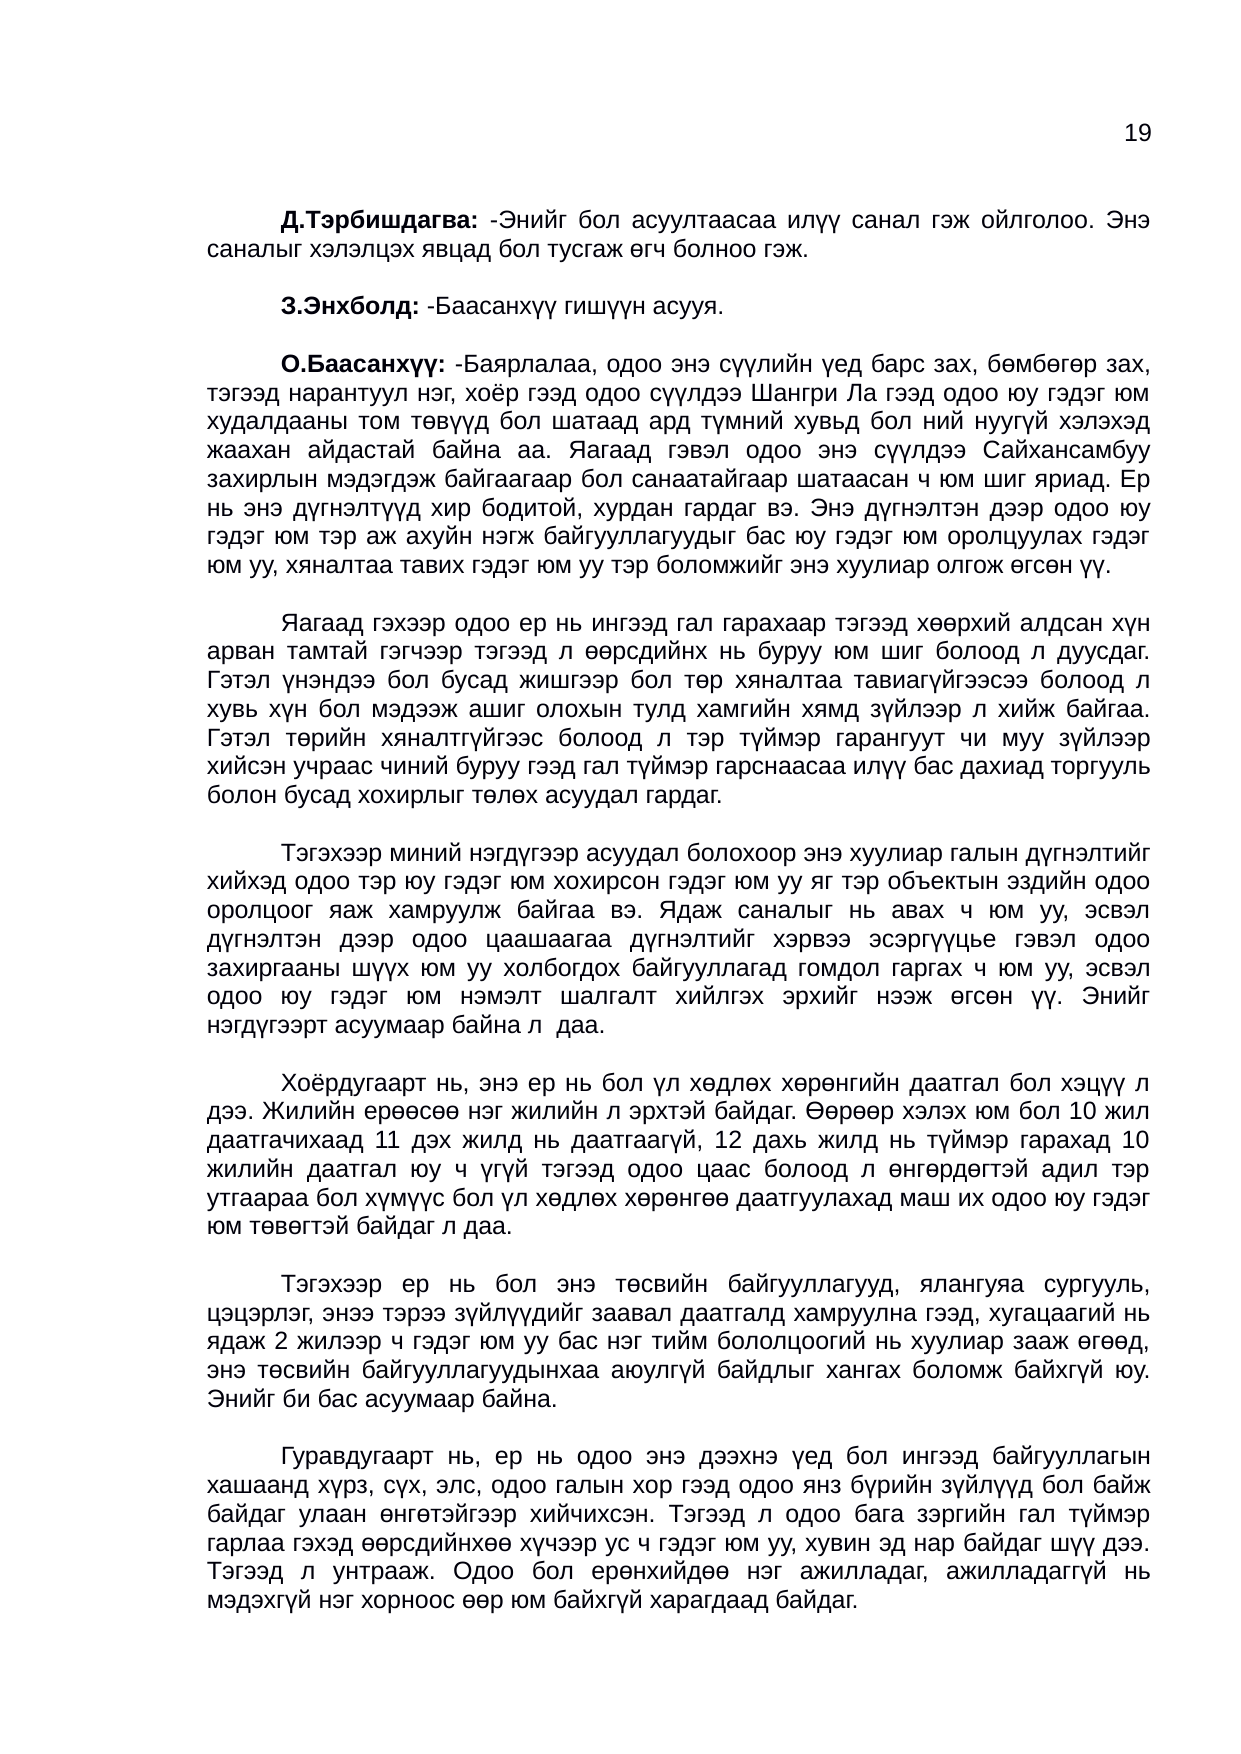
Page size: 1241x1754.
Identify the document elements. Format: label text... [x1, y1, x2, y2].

text Д.Тэрбишдагва: -Энийг бол асуултаасаа илүү санал гэж ойлголоо. Энэ саналыг хэлэлцэх явцад бол тусгаж өгч болноо гэж. [207, 205, 1152, 263]
text Яагаад гэхээр одоо ер нь ингээд гал гарахаар тэгээд хөөрхий алдсан хүн арван тамтай гэгчээр тэгээд л өөрсдийнх нь буруу юм шиг болоод л дуусдаг. Гэтэл үнэндээ бол бусад жишгээр бол төр хяналтаа тавиагүйгээсээ болоод л хувь хүн бол мэдээж ашиг олохын тулд хамгийн хямд зүйлээр л хийж байгаа. Гэтэл төрийн хяналтгүйгээс болоод л тэр түймэр гарангуут чи муу зүйлээр хийсэн учраас чиний буруу гээд гал түймэр гарснаасаа илүү бас дахиад торгууль болон бусад хохирлыг төлөх асуудал гардаг. [207, 608, 1152, 809]
text Тэгэхээр ер нь бол энэ төсвийн байгууллагууд, ялангуяа сургууль, цэцэрлэг, энээ тэрээ зүйлүүдийг заавал даатгалд хамруулна гээд, хугацаагий нь ядаж 2 жилээр ч гэдэг юм уу бас нэг тийм бололцоогий нь хуулиар зааж өгөөд, энэ төсвийн байгууллагуудынхаа аюулгүй байдлыг хангах боломж байхгүй юу. Энийг би бас асуумаар байна. [207, 1269, 1152, 1413]
text О.Баасанхүү: -Баярлалаа, одоо энэ сүүлийн үед барс зах, бөмбөгөр зах, тэгээд нарантуул нэг, хоёр гээд одоо сүүлдээ Шангри Ла гээд одоо юу гэдэг юм худалдааны том төвүүд бол шатаад ард түмний хувьд бол ний нуугүй хэлэхэд жаахан айдастай байна аа. Яагаад гэвэл одоо энэ сүүлдээ Сайхансамбуу захирлын мэдэгдэж байгаагаар бол санаатайгаар шатаасан ч юм шиг яриад. Ер нь энэ дүгнэлтүүд хир бодитой, хурдан гардаг вэ. Энэ дүгнэлтэн дээр одоо юу гэдэг юм тэр аж ахуйн нэгж байгууллагуудыг бас юу гэдэг юм оролцуулах гэдэг юм уу, хяналтаа тавих гэдэг юм уу тэр боломжийг энэ хуулиар олгож өгсөн үү. [207, 349, 1152, 579]
text Гуравдугаарт нь, ер нь одоо энэ дээхнэ үед бол ингээд байгууллагын хашаанд хүрз, сүх, элс, одоо галын хор гээд одоо янз бүрийн зүйлүүд бол байж байдаг улаан өнгөтэйгээр хийчихсэн. Тэгээд л одоо бага зэргийн гал түймэр гарлаа гэхэд өөрсдийнхөө хүчээр ус ч гэдэг юм уу, хувин эд нар байдаг шүү дээ. Тэгээд л унтрааж. Одоо бол ерөнхийдөө нэг ажилладаг, ажилладаггүй нь мэдэхгүй нэг хорноос өөр юм байхгүй харагдаад байдаг. [207, 1441, 1152, 1614]
text З.Энхболд: -Баасанхүү гишүүн асууя. [207, 291, 1152, 320]
text Тэгэхээр миний нэгдүгээр асуудал болохоор энэ хуулиар галын дүгнэлтийг хийхэд одоо тэр юу гэдэг юм хохирсон гэдэг юм уу яг тэр объектын эздийн одоо оролцоог яаж хамруулж байгаа вэ. Ядаж саналыг нь авах ч юм уу, эсвэл дүгнэлтэн дээр одоо цаашаагаа дүгнэлтийг хэрвээ эсэргүүцье гэвэл одоо захиргааны шүүх юм уу холбогдох байгууллагад гомдол гаргах ч юм уу, эсвэл одоо юу гэдэг юм нэмэлт шалгалт хийлгэх эрхийг нээж өгсөн үү. Энийг нэгдүгээрт асуумаар байна л даа. [207, 838, 1152, 1039]
text Хоёрдугаарт нь, энэ ер нь бол үл хөдлөх хөрөнгийн даатгал бол хэцүү л дээ. Жилийн ерөөсөө нэг жилийн л эрхтэй байдаг. Өөрөөр хэлэх юм бол 10 жил даатгачихаад 11 дэх жилд нь даатгаагүй, 12 дахь жилд нь түймэр гарахад 10 жилийн даатгал юу ч үгүй тэгээд одоо цаас болоод л өнгөрдөгтэй адил тэр утгаараа бол хүмүүс бол үл хөдлөх хөрөнгөө даатгуулахад маш их одоо юу гэдэг юм төвөгтэй байдаг л даа. [207, 1068, 1152, 1240]
